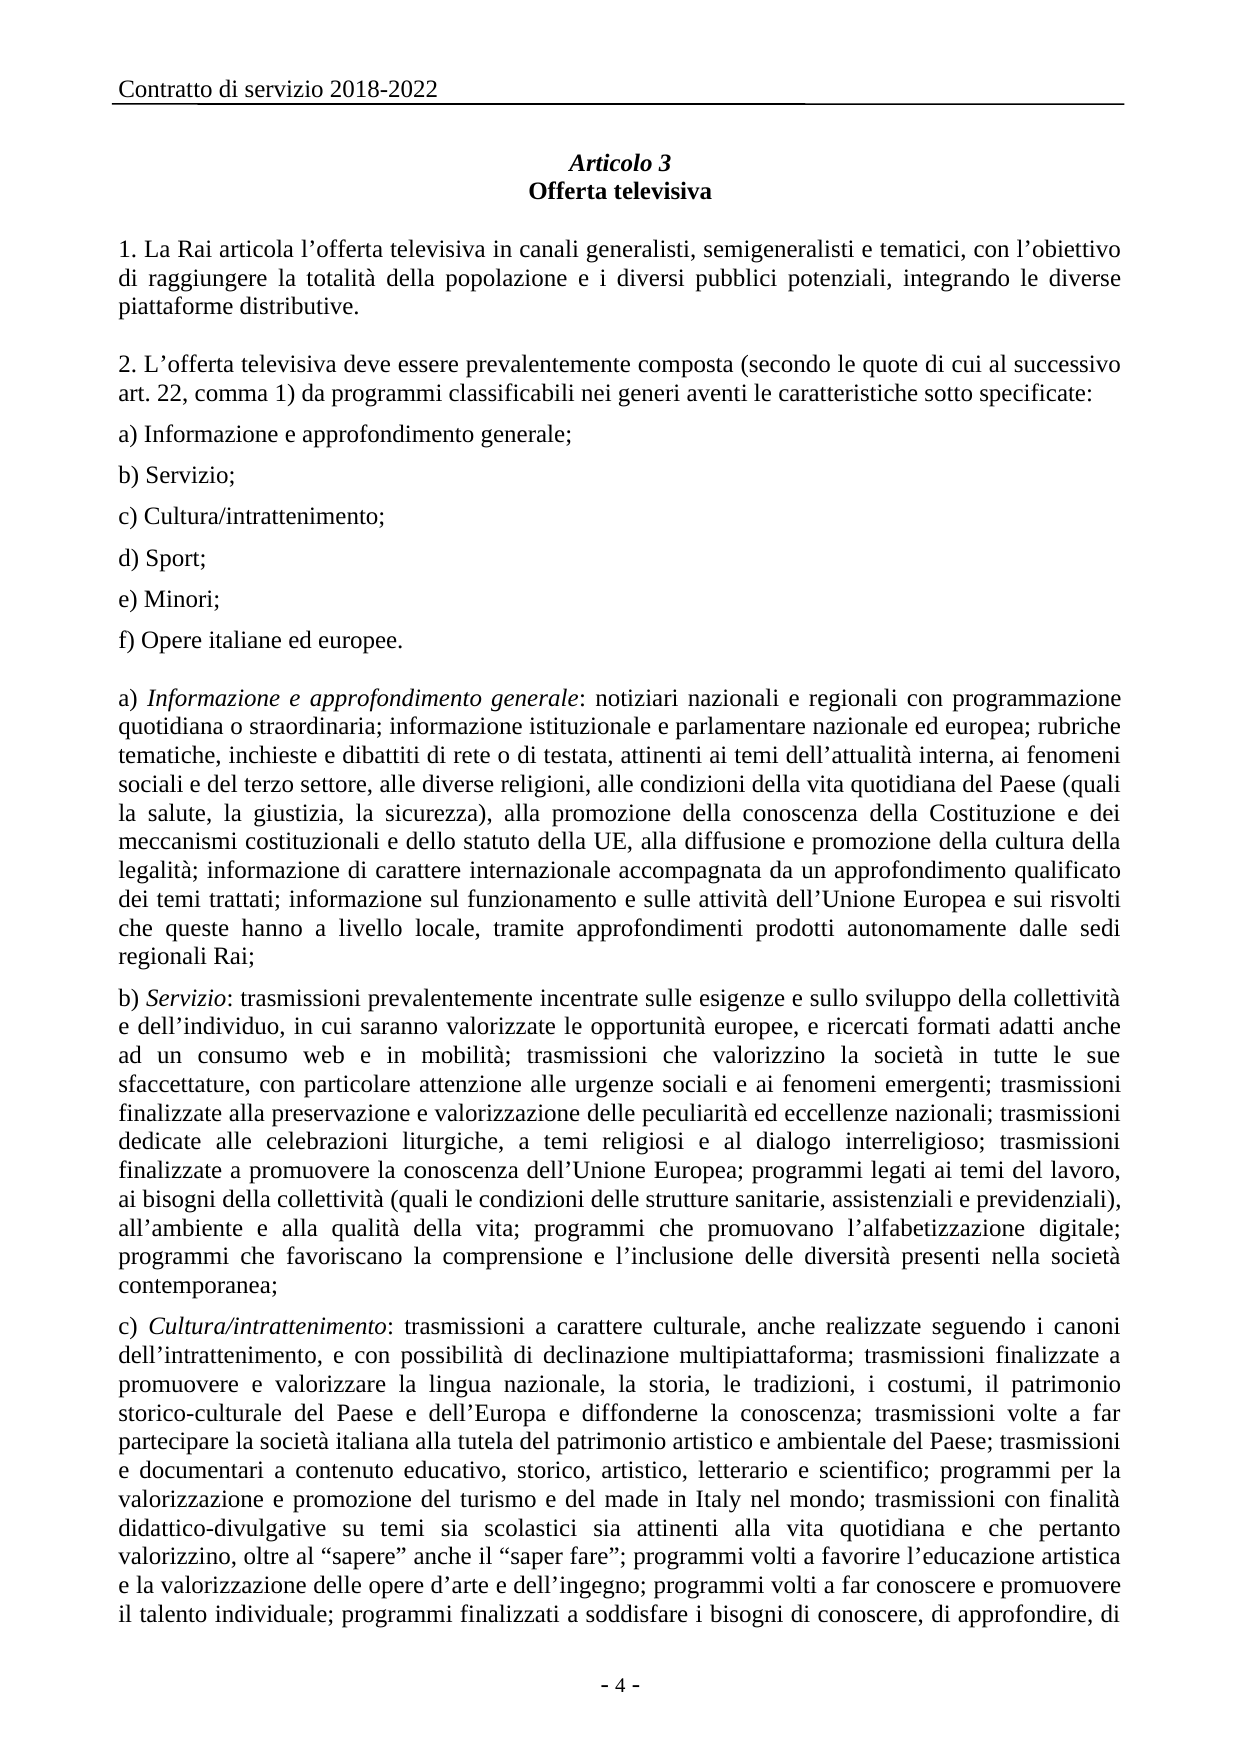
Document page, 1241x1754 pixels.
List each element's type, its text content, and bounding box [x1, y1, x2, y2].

text c) Cultura/intrattenimento; [118, 501, 1122, 530]
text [118, 1311, 1122, 1628]
text 1. La Rai articola l’offerta televisiva in canali generalisti, semigeneralisti e tematici, con l’obiettivo di raggiungere la totalità della popolazione e i diversi pubblici potenziali, integrando le diverse piattaforme distributive. [118, 234, 1122, 320]
text e) Minori; [118, 584, 1122, 613]
text f) Opere italiane ed europee. [118, 625, 1122, 654]
text Offerta televisiva [118, 176, 1122, 205]
text b) Servizio: trasmissioni prevalentemente incentrate sulle esigenze e sullo sviluppo della collettività e dell’individuo, in cui saranno valorizzate le opportunità europee, e ricercati formati adatti anche ad un consumo web e in mobilità; trasmissioni che valorizzino la società in tutte le sue sfaccettature, con particolare attenzione alle urgenze sociali e ai fenomeni emergenti; trasmissioni finalizzate alla preservazione e valorizzazione delle peculiarità ed eccellenze nazionali; trasmissioni dedicate alle celebrazioni liturgiche, a temi religiosi e al dialogo interreligioso; trasmissioni finalizzate a promuovere la conoscenza dell’Unione Europea; programmi legati ai temi del lavoro, ai bisogni della collettività (quali le condizioni delle strutture sanitarie, assistenziali e previdenziali), all’ambiente e alla qualità della vita; programmi che promuovano l’alfabetizzazione digitale; programmi che favoriscano la comprensione e l’inclusione delle diversità presenti nella società contemporanea; [118, 983, 1122, 1299]
text a) Informazione e approfondimento generale: notiziari nazionali e regionali con programmazione quotidiana o straordinaria; informazione istituzionale e parlamentare nazionale ed europea; rubriche tematiche, inchieste e dibattiti di rete o di testata, attinenti ai temi dell’attualità interna, ai fenomeni sociali e del terzo settore, alle diverse religioni, alle condizioni della vita quotidiana del Paese (quali la salute, la giustizia, la sicurezza), alla promozione della conoscenza della Costituzione e dei meccanismi costituzionali e dello statuto della UE, alla diffusione e promozione della cultura della legalità; informazione di carattere internazionale accompagnata da un approfondimento qualificato dei temi trattati; informazione sul funzionamento e sulle attività dell’Unione Europea e sui risvolti che queste hanno a livello locale, tramite approfondimenti prodotti autonomamente dalle sedi regionali Rai; [118, 683, 1122, 970]
text 2. L’offerta televisiva deve essere prevalentemente composta (secondo le quote di cui al successivo art. 22, comma 1) da programmi classificabili nei generi aventi le caratteristiche sotto specificate: [118, 349, 1122, 406]
text b) Servizio; [118, 460, 1122, 489]
text a) Informazione e approfondimento generale; [118, 419, 1122, 448]
text d) Sport; [118, 543, 1122, 571]
text Articolo 3 [118, 148, 1122, 176]
